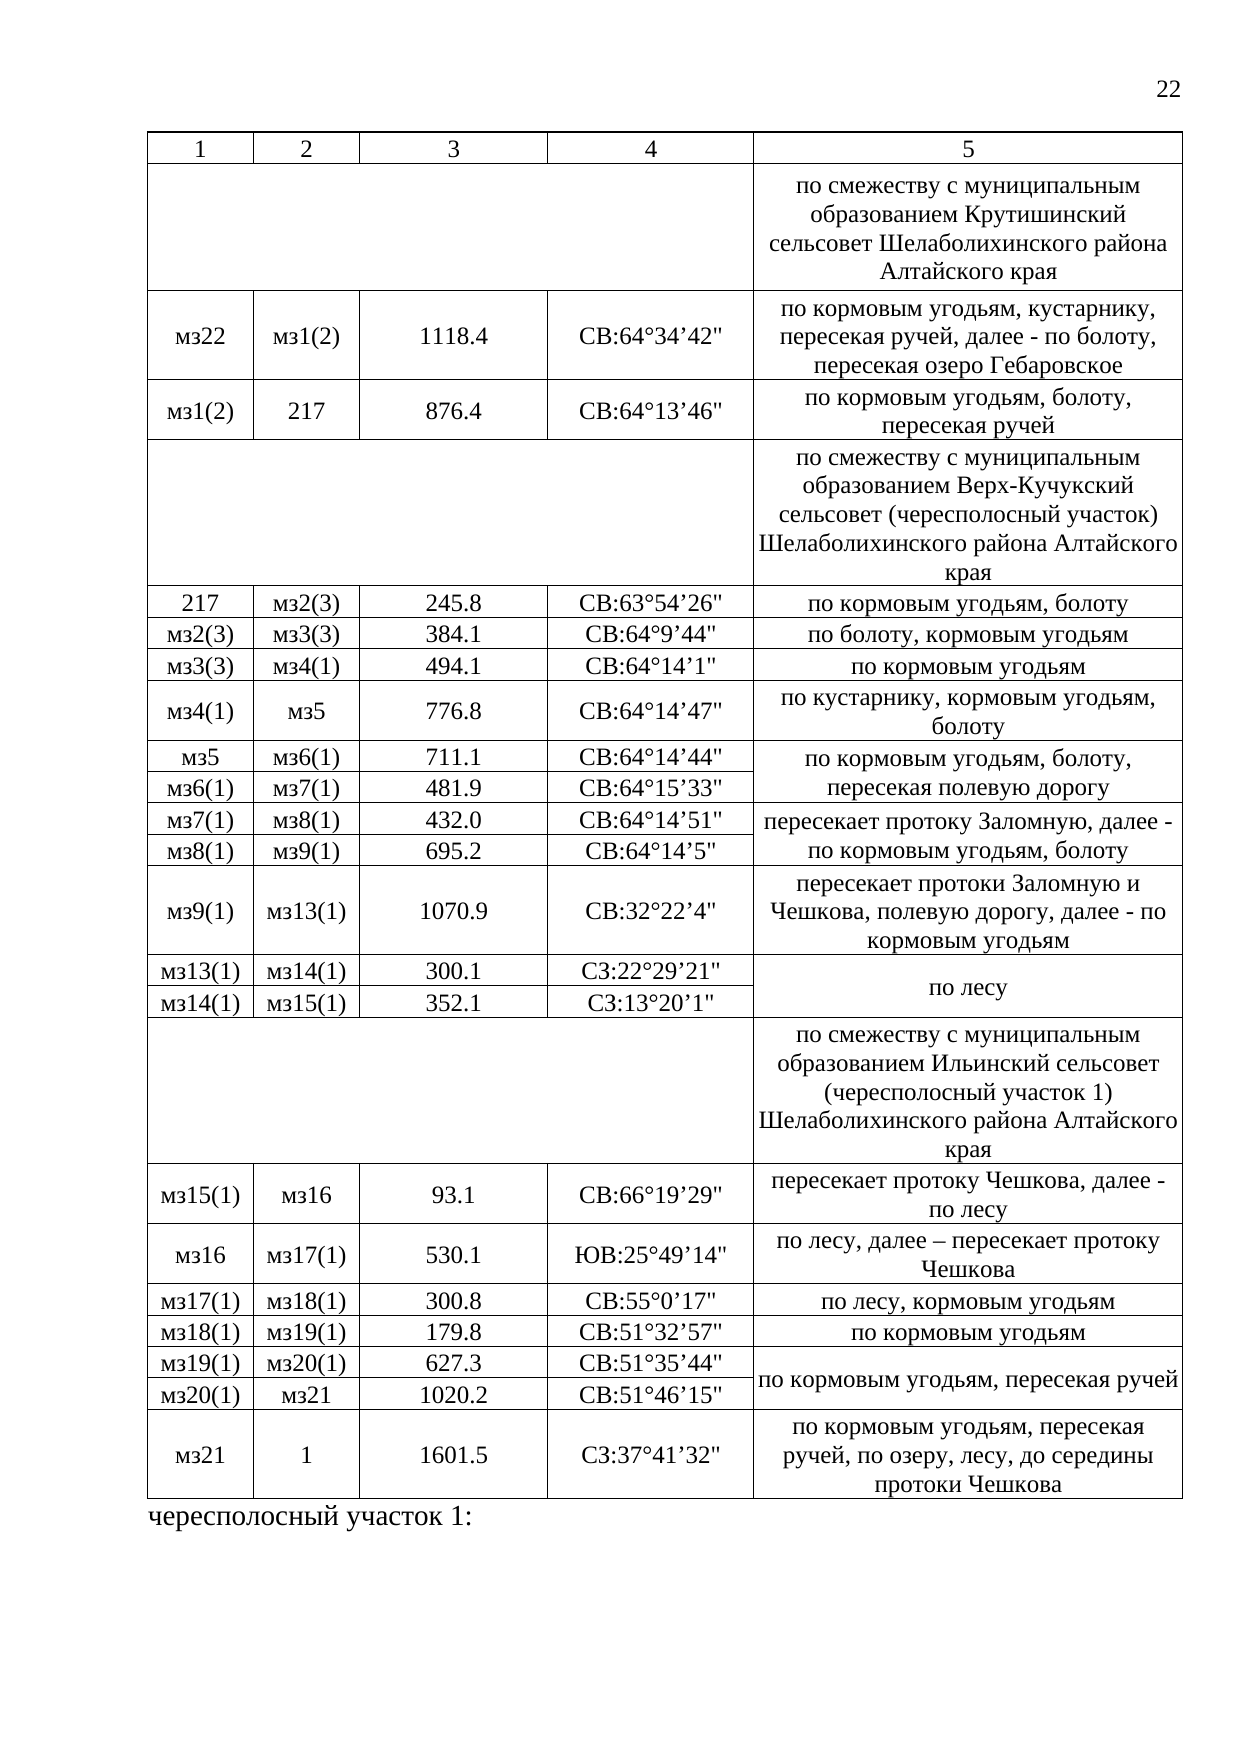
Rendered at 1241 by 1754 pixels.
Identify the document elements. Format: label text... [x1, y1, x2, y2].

table_cell по кормовым угодьям, кустарнику, пересекая ручей, далее - по болоту, пересекая озеро Гебаровское [754, 291, 1182, 379]
table_cell мз16 [148, 1224, 253, 1283]
table_cell по кормовым угодьям, болоту [754, 586, 1182, 617]
table_cell 1 [254, 1410, 359, 1497]
text чересполосный участок 1: [148, 1499, 1181, 1532]
table_cell мз15(1) [148, 1164, 253, 1223]
table_cell мз14(1) [148, 986, 253, 1017]
table_cell СВ:51°32’57" [548, 1316, 753, 1346]
table_cell мз1(2) [148, 380, 253, 439]
table_cell мз5 [254, 681, 359, 739]
table_cell 1601.5 [360, 1410, 547, 1497]
table_cell [148, 440, 753, 585]
table_cell мз3(3) [148, 649, 253, 679]
table_cell мз5 [148, 741, 253, 771]
table_cell по лесу [754, 955, 1182, 1017]
table_cell 300.1 [360, 955, 547, 985]
table_cell 695.2 [360, 835, 547, 865]
table_cell 711.1 [360, 741, 547, 771]
table_cell мз4(1) [148, 681, 253, 739]
table_cell СВ:63°54’26" [548, 586, 753, 617]
table_cell мз8(1) [148, 835, 253, 865]
table_cell по кормовым угодьям [754, 649, 1182, 679]
table_header 2 [254, 133, 359, 163]
table_cell СВ:64°15’33" [548, 772, 753, 802]
table_cell мз15(1) [254, 986, 359, 1017]
table_cell мз6(1) [254, 741, 359, 771]
table_cell мз8(1) [254, 803, 359, 834]
table_cell мз6(1) [148, 772, 253, 802]
table_cell СВ:64°14’51" [548, 803, 753, 834]
table_header 5 [754, 133, 1182, 163]
table_cell мз20(1) [254, 1347, 359, 1377]
table_cell [148, 164, 753, 290]
table_cell мз9(1) [254, 835, 359, 865]
table_cell 93.1 [360, 1164, 547, 1223]
table_cell СЗ:37°41’32" [548, 1410, 753, 1497]
table_cell СВ:32°22’4" [548, 866, 753, 954]
table_cell пересекает протоки Заломную и Чешкова, полевую дорогу, далее - по кормовым угодьям [754, 866, 1182, 954]
table_cell мз19(1) [148, 1347, 253, 1377]
table_cell 245.8 [360, 586, 547, 617]
table_cell 1020.2 [360, 1378, 547, 1408]
table_cell СВ:51°35’44" [548, 1347, 753, 1377]
table_cell СВ:64°14’5" [548, 835, 753, 865]
table_cell ЮВ:25°49’14" [548, 1224, 753, 1283]
table_cell мз7(1) [254, 772, 359, 802]
table_cell 432.0 [360, 803, 547, 834]
table_cell 384.1 [360, 618, 547, 648]
table_cell по кормовым угодьям [754, 1316, 1182, 1346]
table_cell СВ:64°14’44" [548, 741, 753, 771]
table_cell мз17(1) [148, 1284, 253, 1314]
table_cell мз16 [254, 1164, 359, 1223]
table_cell по лесу, далее – пересекает протоку Чешкова [754, 1224, 1182, 1283]
table_cell 179.8 [360, 1316, 547, 1346]
table_cell мз13(1) [148, 955, 253, 985]
table_cell по кормовым угодьям, болоту, пересекая ручей [754, 380, 1182, 439]
table_cell 530.1 [360, 1224, 547, 1283]
table_cell мз13(1) [254, 866, 359, 954]
table_cell мз22 [148, 291, 253, 379]
table_cell СВ:64°9’44" [548, 618, 753, 648]
table_cell СВ:64°14’1" [548, 649, 753, 679]
table_cell 627.3 [360, 1347, 547, 1377]
table_cell мз4(1) [254, 649, 359, 679]
table_cell мз21 [148, 1410, 253, 1497]
table_cell по болоту, кормовым угодьям [754, 618, 1182, 648]
table_cell мз18(1) [254, 1284, 359, 1314]
table_cell СЗ:22°29’21" [548, 955, 753, 985]
table_cell по смежеству с муниципальным образованием Верх-Кучукский сельсовет (чересполосный участок) Шелаболихинского района Алтайского края [754, 440, 1182, 585]
table_header 1 [148, 133, 253, 163]
table_header 4 [548, 133, 753, 163]
table_cell мз3(3) [254, 618, 359, 648]
table_cell СВ:55°0’17" [548, 1284, 753, 1314]
table_cell мз18(1) [148, 1316, 253, 1346]
table_cell СЗ:13°20’1" [548, 986, 753, 1017]
table_header 3 [360, 133, 547, 163]
table_cell по смежеству с муниципальным образованием Крутишинский сельсовет Шелаболихинского района Алтайского края [754, 164, 1182, 290]
table_cell мз14(1) [254, 955, 359, 985]
table_cell пересекает протоку Заломную, далее - по кормовым угодьям, болоту [754, 803, 1182, 865]
table_cell мз9(1) [148, 866, 253, 954]
table_cell 876.4 [360, 380, 547, 439]
table_cell [148, 1018, 753, 1163]
table_cell пересекает протоку Чешкова, далее - по лесу [754, 1164, 1182, 1223]
table_cell 217 [148, 586, 253, 617]
table_cell СВ:66°19’29" [548, 1164, 753, 1223]
table_cell 1118.4 [360, 291, 547, 379]
table_cell по кормовым угодьям, болоту, пересекая полевую дорогу [754, 741, 1182, 802]
table_cell мз19(1) [254, 1316, 359, 1346]
table_cell по кормовым угодьям, пересекая ручей [754, 1347, 1182, 1408]
table_cell мз7(1) [148, 803, 253, 834]
table_cell 352.1 [360, 986, 547, 1017]
table_cell мз21 [254, 1378, 359, 1408]
table_cell по смежеству с муниципальным образованием Ильинский сельсовет (чересполосный участок 1) Шелаболихинского района Алтайского края [754, 1018, 1182, 1163]
table_cell по кормовым угодьям, пересекая ручей, по озеру, лесу, до середины протоки Чешкова [754, 1410, 1182, 1497]
table_cell 300.8 [360, 1284, 547, 1314]
table_cell СВ:64°34’42" [548, 291, 753, 379]
table_cell мз20(1) [148, 1378, 253, 1408]
table_cell 481.9 [360, 772, 547, 802]
table_cell по кустарнику, кормовым угодьям, болоту [754, 681, 1182, 739]
table_cell 494.1 [360, 649, 547, 679]
table_cell 217 [254, 380, 359, 439]
table_cell СВ:64°14’47" [548, 681, 753, 739]
table_cell СВ:51°46’15" [548, 1378, 753, 1408]
table_cell СВ:64°13’46" [548, 380, 753, 439]
table_cell 1070.9 [360, 866, 547, 954]
table_cell мз17(1) [254, 1224, 359, 1283]
table_cell мз2(3) [148, 618, 253, 648]
table_cell мз1(2) [254, 291, 359, 379]
table_cell 776.8 [360, 681, 547, 739]
table_cell по лесу, кормовым угодьям [754, 1284, 1182, 1314]
table_cell мз2(3) [254, 586, 359, 617]
